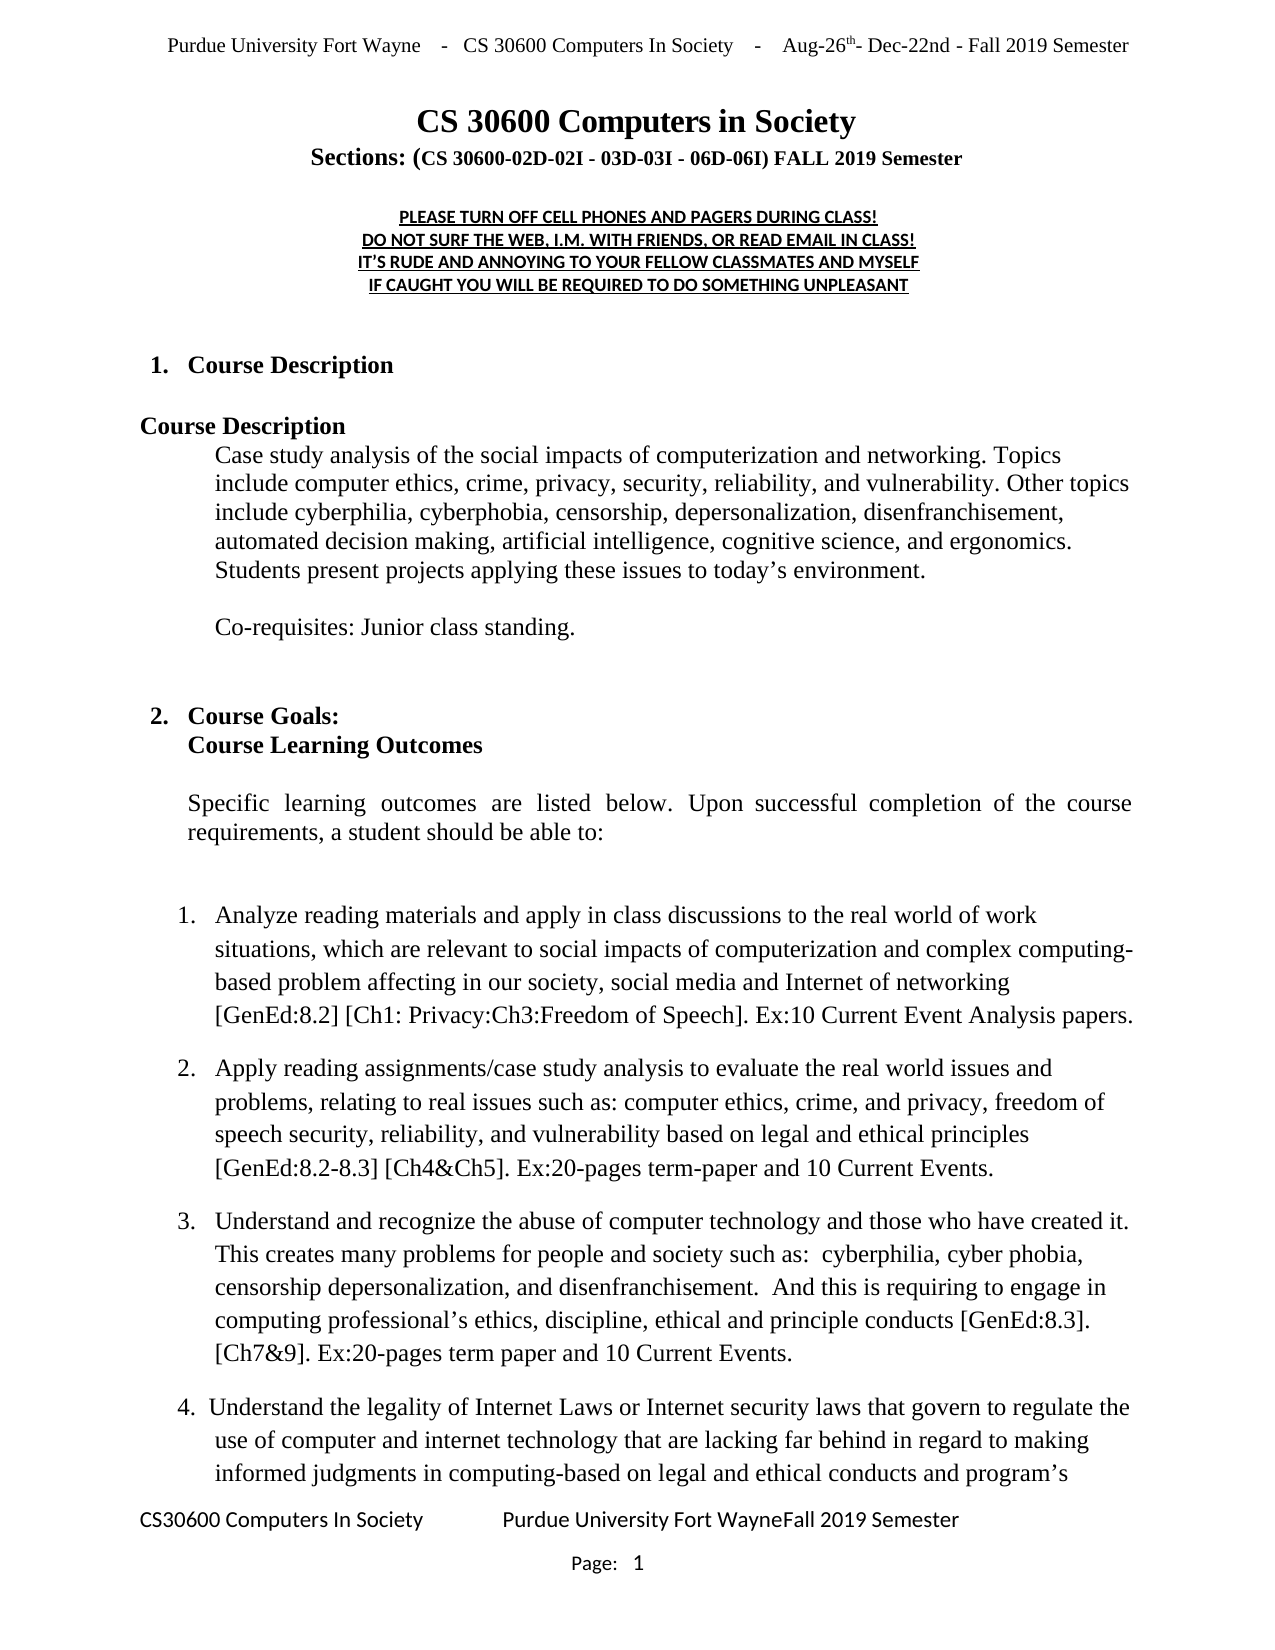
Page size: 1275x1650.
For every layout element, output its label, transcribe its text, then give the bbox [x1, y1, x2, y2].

text Course Learning Outcomes [150, 730, 1139, 758]
text CS 30600 Computers in Society [139, 101, 895, 139]
text IT’S RUDE AND ANNOYING TO YOUR FELLOW CLASSMATES AND MYSELF [139, 251, 1137, 274]
text IF CAUGHT YOU WILL BE REQUIRED TO DO SOMETHING UNPLEASANT [139, 274, 1137, 297]
text DO NOT SURF THE WEB, I.M. WITH FRIENDS, OR READ EMAIL IN CLASS! [139, 228, 1137, 251]
text 2. Apply reading assignments/case study analysis to evaluate the real world issues and problems, relating to real issues such as: computer ethics, crime, and privacy, freedom of speech security, reliability, and vulnerability based on legal and ethical principles [GenEd:8.2-8.3] [Ch4&Ch5]. Ex:20-pages term-paper and 10 Current Events. [177, 1053, 1137, 1181]
text 2. Course Goals: [150, 701, 1139, 730]
text Specific learning outcomes are listed below. Upon successful completion of the course requirements, a student should be able to: [187, 788, 1132, 846]
list Course Description [139, 411, 1137, 440]
text Case study analysis of the social impacts of computerization and networking. Topics include computer ethics, crime, privacy, security, reliability, and vulnerability. Other topics include cyberphilia, cyberphobia, censorship, depersonalization, disenfranchisement, automated decision making, artificial intelligence, cognitive science, and ergonomics. Students present projects applying these issues to today’s environment. [214, 440, 1137, 583]
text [177, 1392, 1137, 1487]
text 1. Analyze reading materials and apply in class discussions to the real world of work situations, which are relevant to social impacts of computerization and complex computing-based problem affecting in our society, social media and Internet of networking [GenEd:8.2] [Ch1: Privacy:Ch3:Freedom of Speech]. Ex:10 Current Event Analysis papers. [177, 901, 1137, 1028]
text Co-requisites: Junior class standing. [214, 612, 1137, 641]
text 1. Course Description [150, 350, 1139, 378]
text Sections: (CS 30600-02D-02I - 03D-03I - 06D-06I) FALL 2019 Semester [139, 142, 1133, 171]
text 3. Understand and recognize the abuse of computer technology and those who have created it. This creates many problems for people and society such as: cyberphilia, cyber phobia, censorship depersonalization, and disenfranchisement. And this is requiring to engage in computing professional’s ethics, discipline, ethical and principle conducts [GenEd:8.3]. [Ch7&9]. Ex:20-pages term paper and 10 Current Events. [177, 1206, 1137, 1367]
text PLEASE TURN OFF CELL PHONES AND PAGERS DURING CLASS! [139, 205, 1137, 228]
